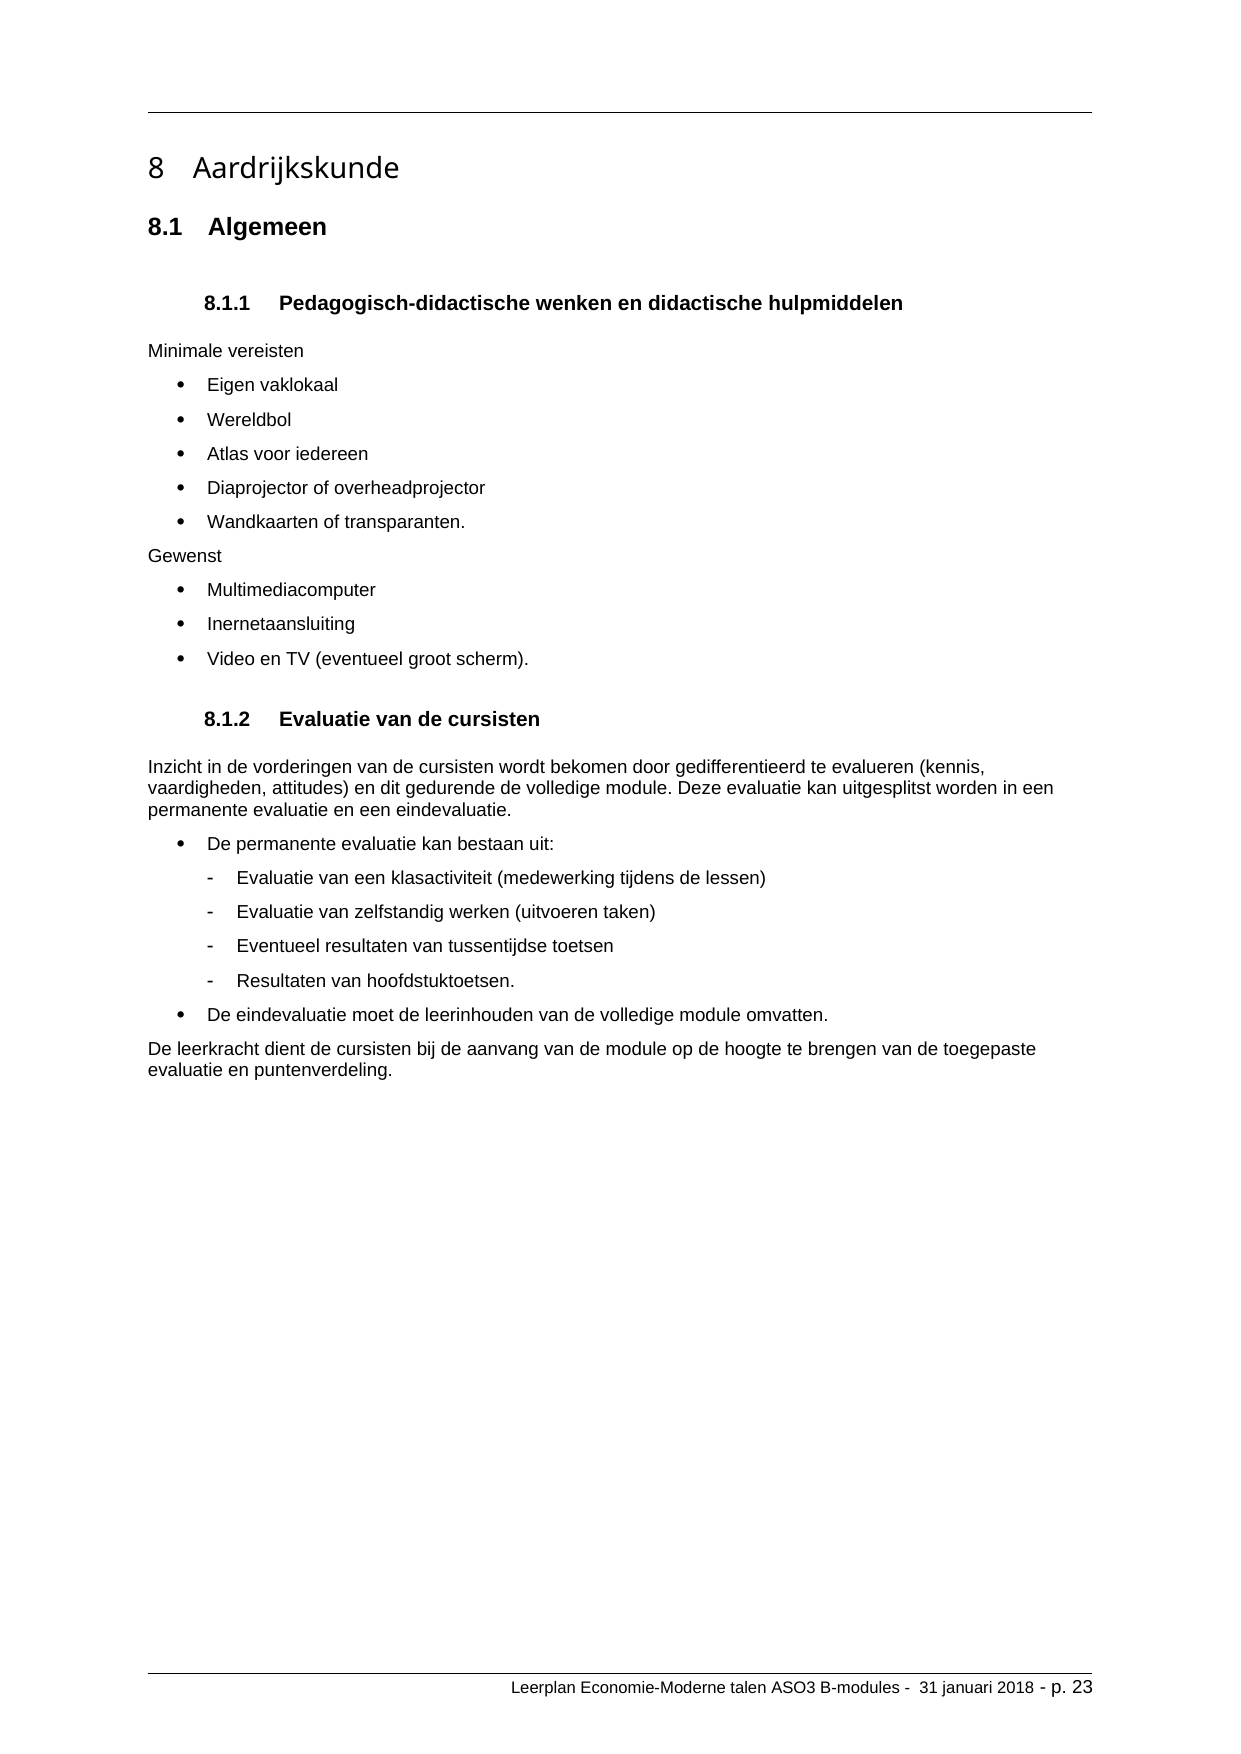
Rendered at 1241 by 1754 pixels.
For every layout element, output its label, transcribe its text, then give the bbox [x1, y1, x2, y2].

text De leerkracht dient de cursisten bij de aanvang van de module op de hoogte te brengen van de toegepaste evaluatie en puntenverdeling. [148, 1038, 1092, 1081]
text Evaluatie van een klasactiviteit (medewerking tijdens de lessen) [207, 867, 1092, 888]
text Minimale vereisten [148, 340, 1092, 362]
text De eindevaluatie moet de leerinhouden van de volledige module omvatten. [177, 1003, 1092, 1025]
text Diaprojector of overheadprojector [177, 477, 1092, 498]
text Resultaten van hoofdstuktoetsen. [207, 969, 1092, 991]
text Inzicht in de vorderingen van de cursisten wordt bekomen door gedifferentieerd te evalueren (kennis, vaardigheden, attitudes) en dit gedurende de volledige module. Deze evaluatie kan uitgesplitst worden in een permanente evaluatie en een eindevaluatie. [148, 756, 1092, 820]
subtitle Algemeen [148, 212, 1092, 241]
subtitle Pedagogisch-didactische wenken en didactische hulpmiddelen [204, 291, 1092, 315]
text Gewenst [148, 545, 1092, 567]
text Wandkaarten of transparanten. [177, 511, 1092, 532]
subtitle Evaluatie van de cursisten [204, 707, 1092, 731]
text Eigen vaklokaal [177, 374, 1092, 396]
text Evaluatie van zelfstandig werken (uitvoeren taken) [207, 901, 1092, 923]
text De permanente evaluatie kan bestaan uit: [177, 833, 1092, 854]
text Eventueel resultaten van tussentijdse toetsen [207, 935, 1092, 957]
text Inernetaansluiting [177, 613, 1092, 635]
text Atlas voor iedereen [177, 442, 1092, 464]
text Video en TV (eventueel groot scherm). [177, 647, 1092, 669]
text Wereldbol [177, 408, 1092, 430]
text Multimediacomputer [177, 579, 1092, 601]
subtitle Aardrijkskunde [148, 148, 1092, 187]
